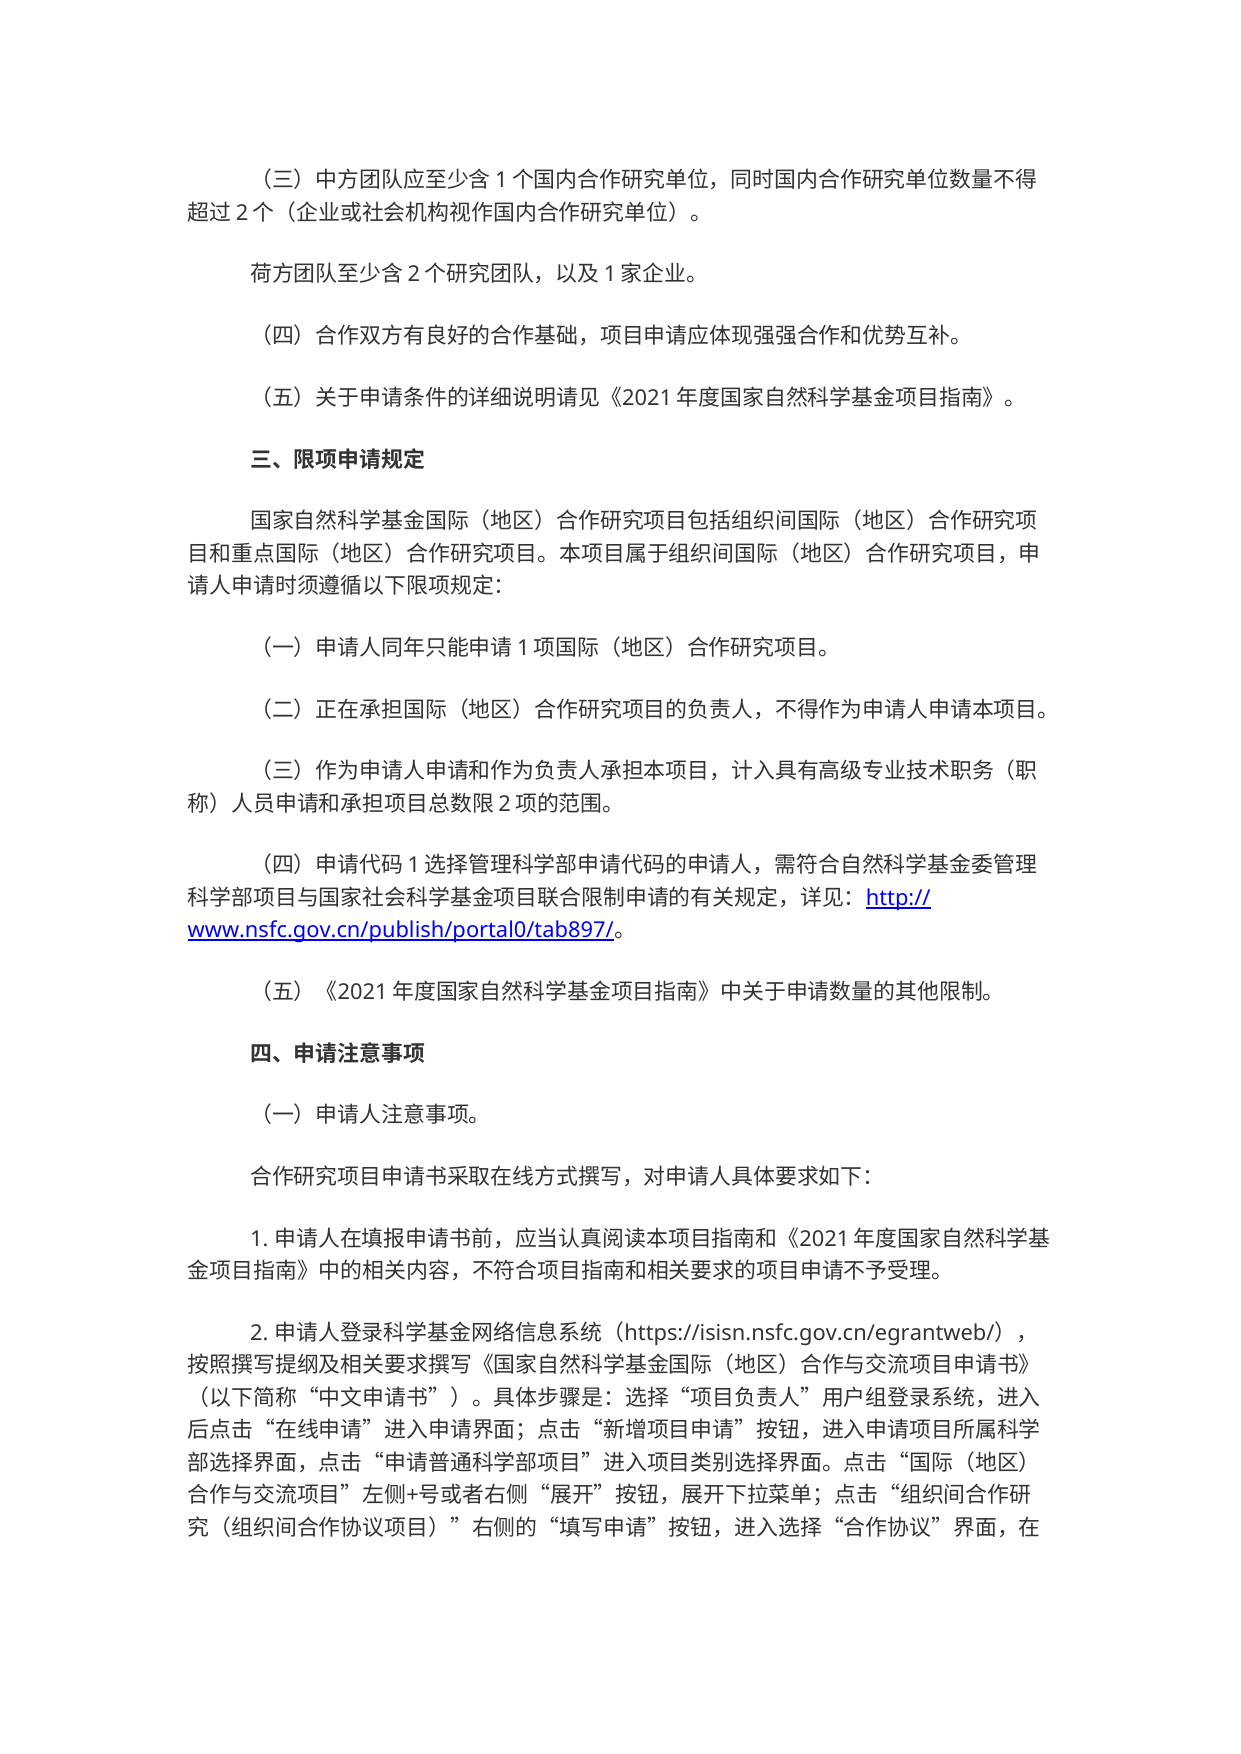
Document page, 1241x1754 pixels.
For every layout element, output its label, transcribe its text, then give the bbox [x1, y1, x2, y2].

text 国家自然科学基金国际（地区）合作研究项目包括组织间国际（地区）合作研究项目和重点国际（地区）合作研究项目。本项目属于组织间国际（地区）合作研究项目，申请人申请时须遵循以下限项规定： [187, 503, 1053, 600]
text 1. 申请人在填报申请书前，应当认真阅读本项目指南和《2021年度国家自然科学基金项目指南》中的相关内容，不符合项目指南和相关要求的项目申请不予受理。 [187, 1220, 1053, 1285]
text （五）《2021年度国家自然科学基金项目指南》中关于申请数量的其他限制。 [187, 974, 1053, 1006]
text 荷方团队至少含2个研究团队，以及1家企业。 [187, 256, 1053, 289]
text （二）正在承担国际（地区）合作研究项目的负责人，不得作为申请人申请本项目。 [187, 691, 1053, 724]
text （三）作为申请人申请和作为负责人承担本项目，计入具有高级专业技术职务（职称）人员申请和承担项目总数限2项的范围。 [187, 753, 1053, 818]
text （四）申请代码1选择管理科学部申请代码的申请人，需符合自然科学基金委管理科学部项目与国家社会科学基金项目联合限制申请的有关规定，详见：http://www.nsfc.gov.cn/publish/portal0/tab897/。 [187, 847, 1053, 944]
text 三、限项申请规定 [187, 441, 1053, 474]
text 合作研究项目申请书采取在线方式撰写，对申请人具体要求如下： [187, 1159, 1053, 1191]
text （一）申请人同年只能申请1项国际（地区）合作研究项目。 [187, 629, 1053, 662]
text （三）中方团队应至少含1个国内合作研究单位，同时国内合作研究单位数量不得超过2个（企业或社会机构视作国内合作研究单位）。 [187, 162, 1053, 227]
text （五）关于申请条件的详细说明请见《2021年度国家自然科学基金项目指南》。 [187, 379, 1053, 412]
text （四）合作双方有良好的合作基础，项目申请应体现强强合作和优势互补。 [187, 318, 1053, 350]
text 四、申请注意事项 [187, 1035, 1053, 1068]
text （一）申请人注意事项。 [187, 1097, 1053, 1129]
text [187, 1314, 1053, 1542]
